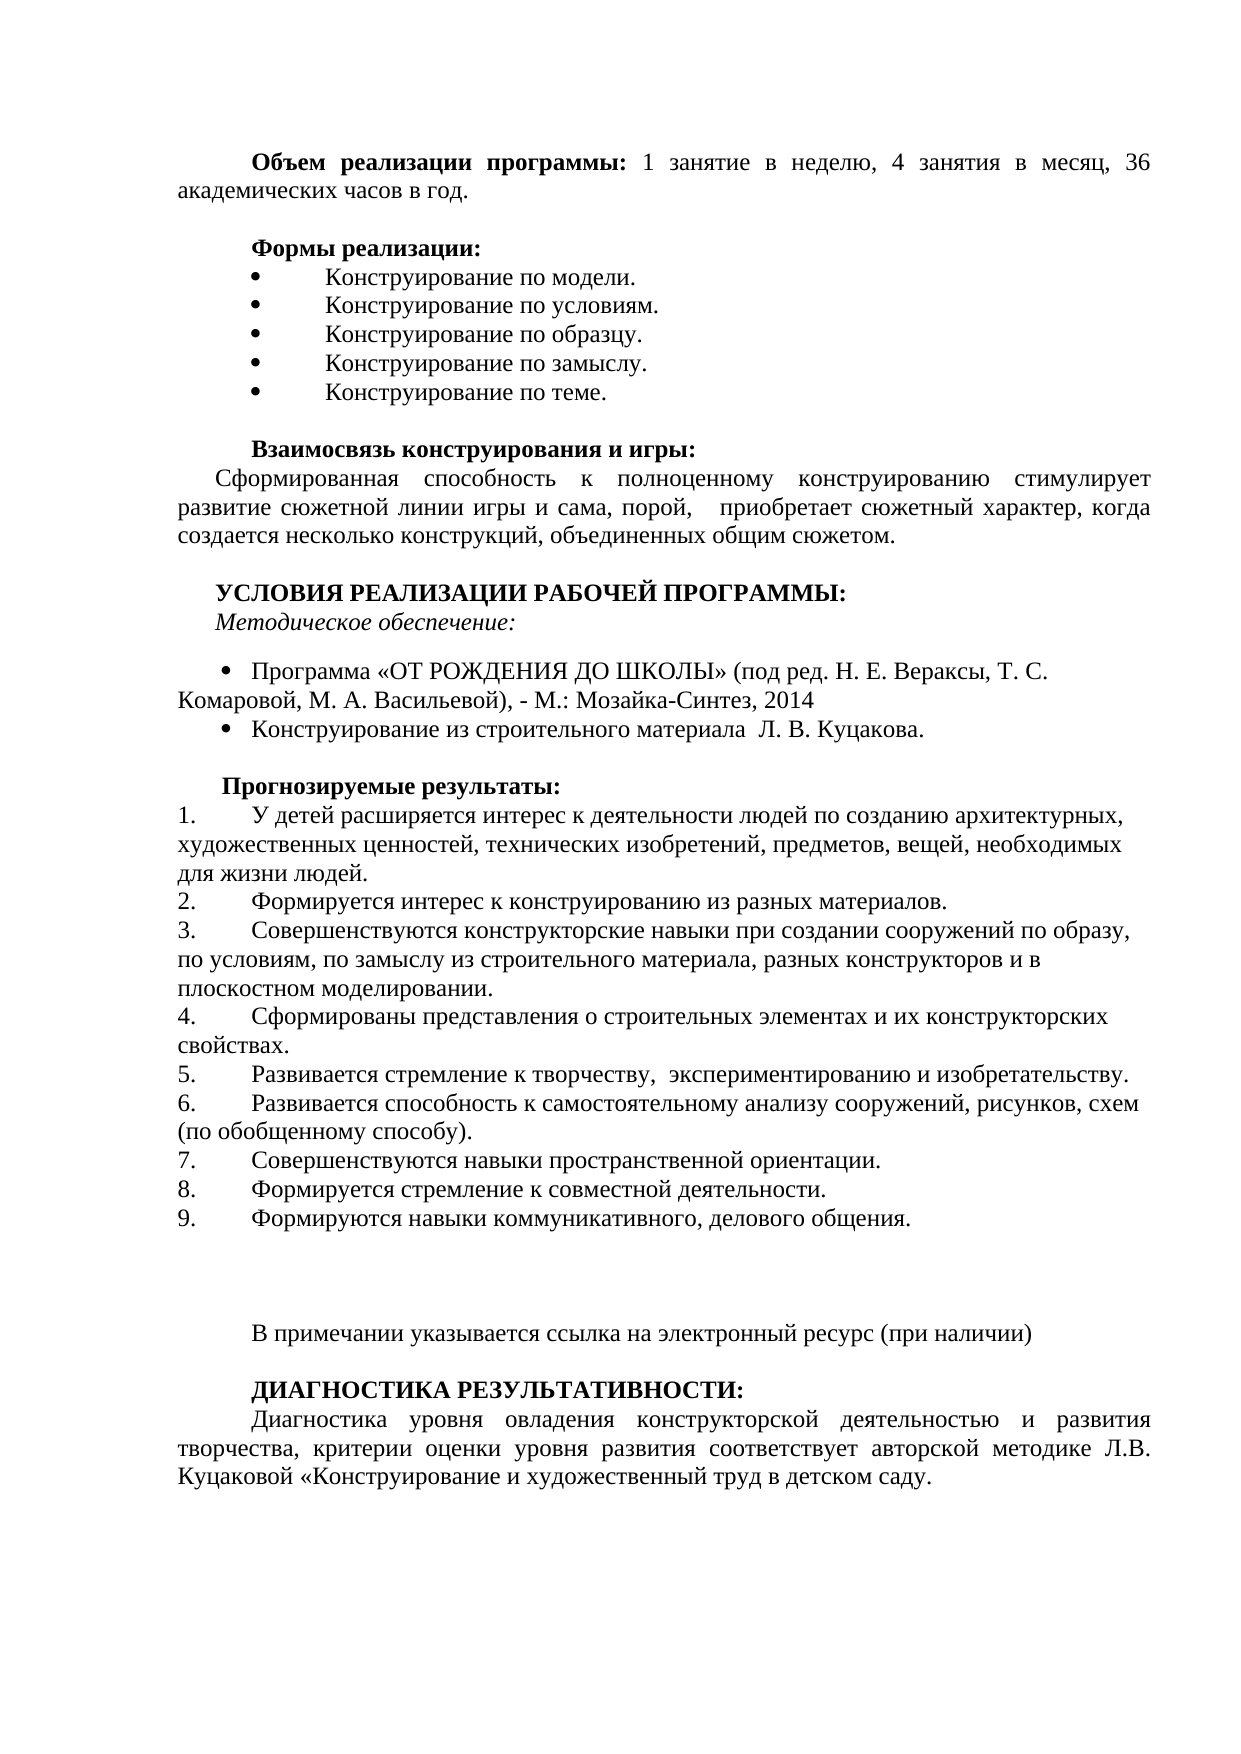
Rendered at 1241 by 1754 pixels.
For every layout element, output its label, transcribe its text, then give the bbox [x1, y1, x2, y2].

text Методическое обеспечение: [177, 607, 1152, 636]
list Программа «ОТ РОЖДЕНИЯ ДО ШКОЛЫ» (под ред. Н. Е. Вераксы, Т. С. Комаровой, М. А. Васильевой), - М.: Мозайка-Синтез, 2014 [177, 656, 1152, 714]
text Диагностика уровня овладения конструкторской деятельностью и развития творчества, критерии оценки уровня развития соответствует авторской методике Л.В. Куцаковой «Конструирование и художественный труд в детском саду. [177, 1404, 1152, 1490]
list Конструирование по замыслу. [177, 348, 1152, 377]
text В примечании указывается ссылка на электронный ресурс (при наличии) [177, 1318, 1152, 1346]
list Конструирование по образцу. [177, 319, 1152, 348]
list Конструирование по условиям. [177, 291, 1152, 319]
text 3. Совершенствуются конструкторские навыки при создании сооружений по образу, по условиям, по замыслу из строительного материала, разных конструкторов и в плоскостном моделировании. [177, 915, 1152, 1001]
list Конструирование по теме. [177, 377, 1152, 406]
text 1. У детей расширяется интерес к деятельности людей по созданию архитектурных, художественных ценностей, технических изобретений, предметов, вещей, необходимых для жизни людей. [177, 800, 1152, 886]
text Сформированная способность к полноценному конструированию стимулирует развитие сюжетной линии игры и сама, порой, приобретает сюжетный характер, когда создается несколько конструкций, объединенных общим сюжетом. [177, 463, 1152, 549]
text Взаимосвязь конструирования и игры: [177, 434, 1152, 463]
text 4. Сформированы представления о строительных элементах и их конструкторских свойствах. [177, 1001, 1152, 1059]
text Объем реализации программы: 1 занятие в неделю, 4 занятия в месяц, 36 академических часов в год. [177, 147, 1152, 204]
list Конструирование из строительного материала Л. В. Куцакова. [177, 714, 1152, 743]
text Формы реализации: [177, 233, 1152, 262]
text 8. Формируется стремление к совместной деятельности. [177, 1174, 1152, 1203]
text ДИАГНОСТИКА РЕЗУЛЬТАТИВНОСТИ: [177, 1375, 1152, 1404]
text 7. Совершенствуются навыки пространственной ориентации. [177, 1145, 1152, 1174]
text УСЛОВИЯ РЕАЛИЗАЦИИ РАБОЧЕЙ ПРОГРАММЫ: [177, 578, 1152, 607]
text 5. Развивается стремление к творчеству, экспериментированию и изобретательству. [177, 1059, 1152, 1088]
text 9. Формируются навыки коммуникативного, делового общения. [177, 1203, 1152, 1231]
list Конструирование по модели. [177, 262, 1152, 291]
text 2. Формируется интерес к конструированию из разных материалов. [177, 886, 1152, 915]
text 6. Развивается способность к самостоятельному анализу сооружений, рисунков, схем (по обобщенному способу). [177, 1088, 1152, 1145]
text Прогнозируемые результаты: [177, 771, 1152, 800]
